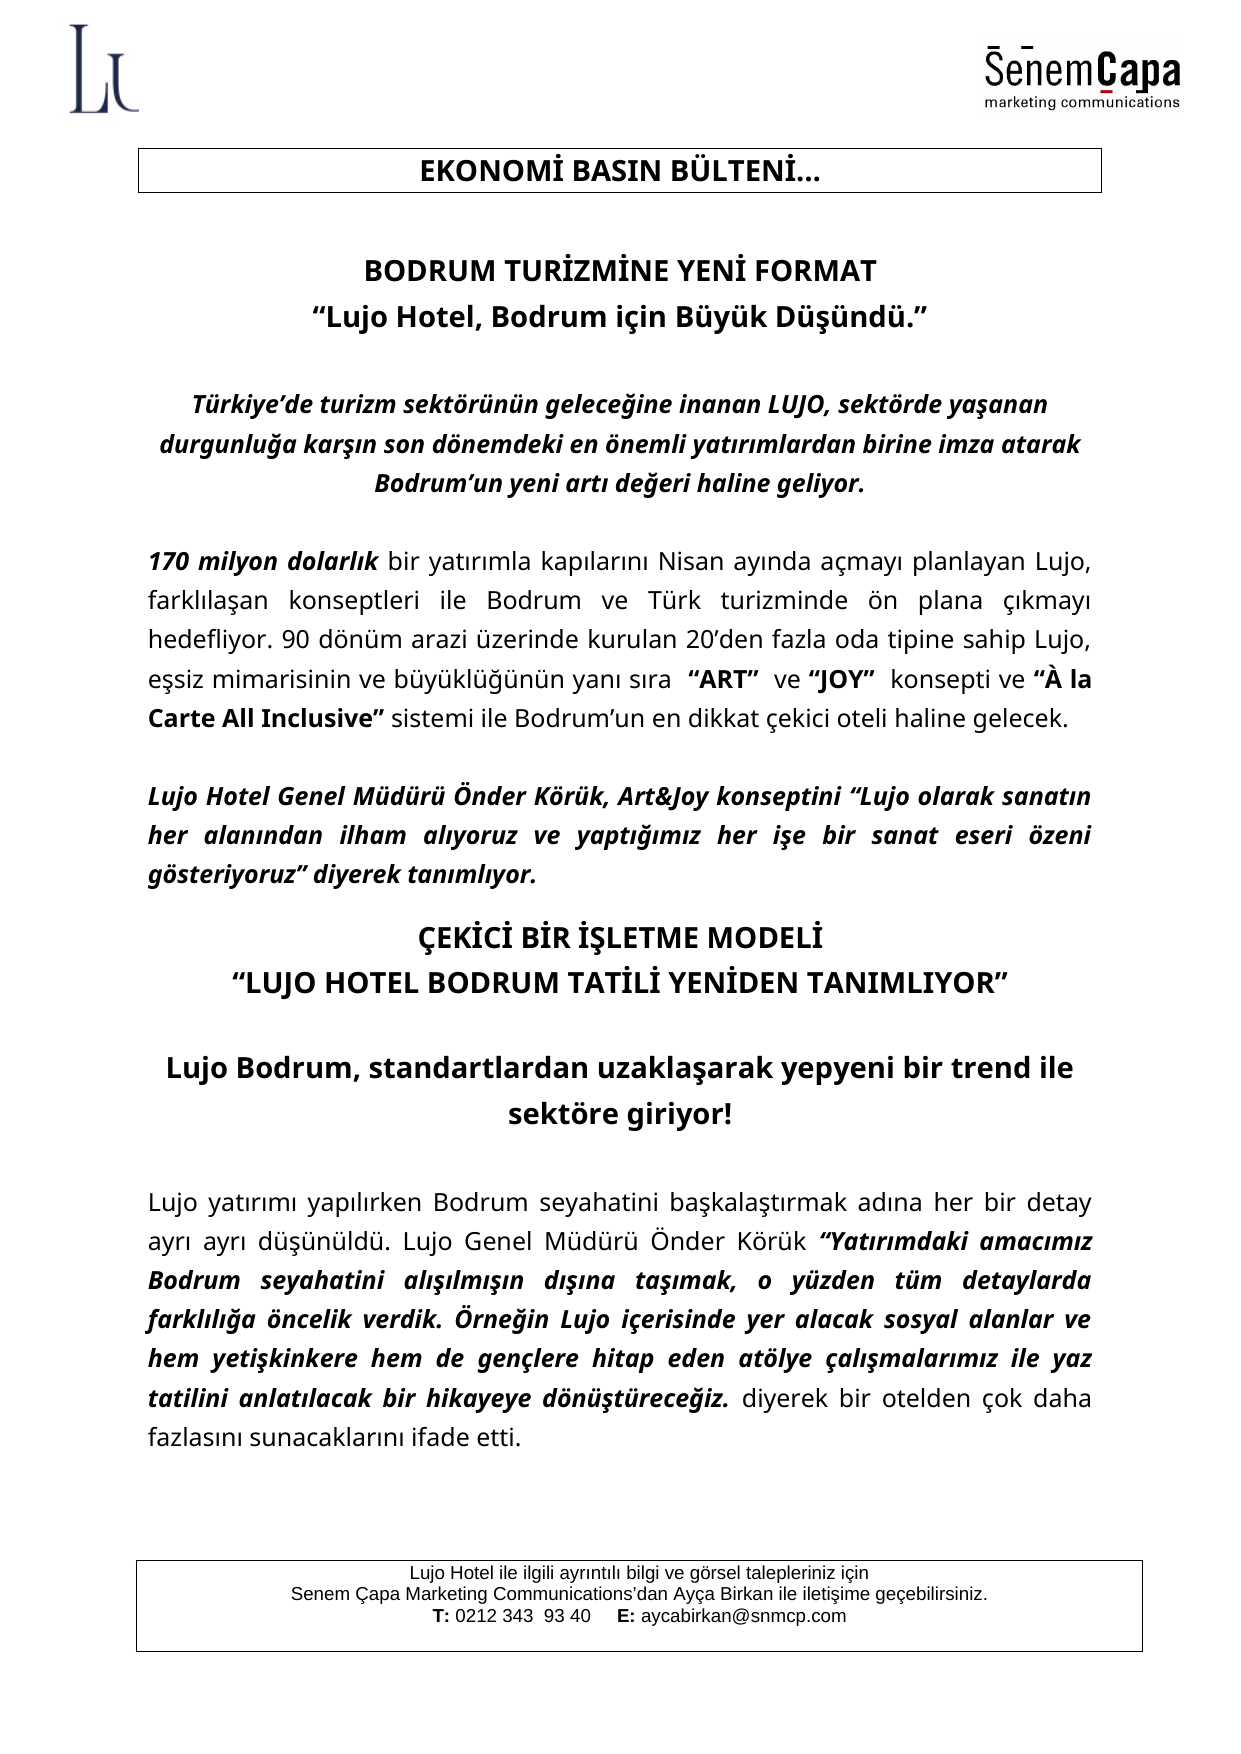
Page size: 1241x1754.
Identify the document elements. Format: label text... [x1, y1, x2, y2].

text Lujo Hotel Genel Müdürü Önder Körük, Art&Joy konseptini “Lujo olarak sanatın her alanından ilham alıyoruz ve yaptığımız her işe bir sanat eseri özeni gösteriyoruz” diyerek tanımlıyor. [148, 779, 1093, 891]
text Lujo yatırımı yapılırken Bodrum seyahatini başkalaştırmak adına her bir detay ayrı ayrı düşünüldü. Lujo Genel Müdürü Önder Körük “Yatırımdaki amacımız Bodrum seyahatini alışılmışın dışına taşımak, o yüzden tüm detaylarda farklılığa öncelik verdik. Örneğin Lujo içerisinde yer alacak sosyal alanlar ve hem yetişkinkere hem de gençlere hitap eden atölye çalışmalarımız ile yaz tatilini anlatılacak bir hikayeye dönüştüreceğiz. diyerek bir otelden çok daha fazlasını sunacaklarını ifade etti. [148, 1184, 1093, 1453]
text 170 milyon dolarlık bir yatırımla kapılarını Nisan ayında açmayı planlayan Lujo, farklılaşan konseptleri ile Bodrum ve Türk turizminde ön plana çıkmayı hedefliyor. 90 dönüm arazi üzerinde kurulan 20’den fazla oda tipine sahip Lujo, eşsiz mimarisinin ve büyüklüğünün yanı sıra “ART” ve “JOY” konsepti ve “À la Carte All Inclusive” sistemi ile Bodrum’un en dikkat çekici oteli haline gelecek. [148, 544, 1093, 734]
text “LUJO HOTEL BODRUM TATİLİ YENİDEN TANIMLIYOR” [148, 963, 1093, 1002]
subtitle EKONOMİ BASIN BÜLTENİ… [139, 149, 1101, 192]
text ÇEKİCİ BİR İŞLETME MODELİ [148, 917, 1093, 957]
picture [978, 39, 1185, 115]
text BODRUM TURİZMİNE YENİ FORMAT [148, 250, 1093, 290]
text Lujo Bodrum, standartlardan uzaklaşarak yepyeni bir trend ile sektöre giriyor! [148, 1048, 1093, 1133]
text Türkiye’de turizm sektörünün geleceğine inanan LUJO, sektörde yaşanan durgunluğa karşın son dönemdeki en önemli yatırımlardan birine imza atarak Bodrum’un yeni artı değeri haline geliyor. [148, 387, 1093, 499]
picture [54, 21, 139, 143]
text “Lujo Hotel, Bodrum için Büyük Düşündü.” [148, 296, 1093, 336]
